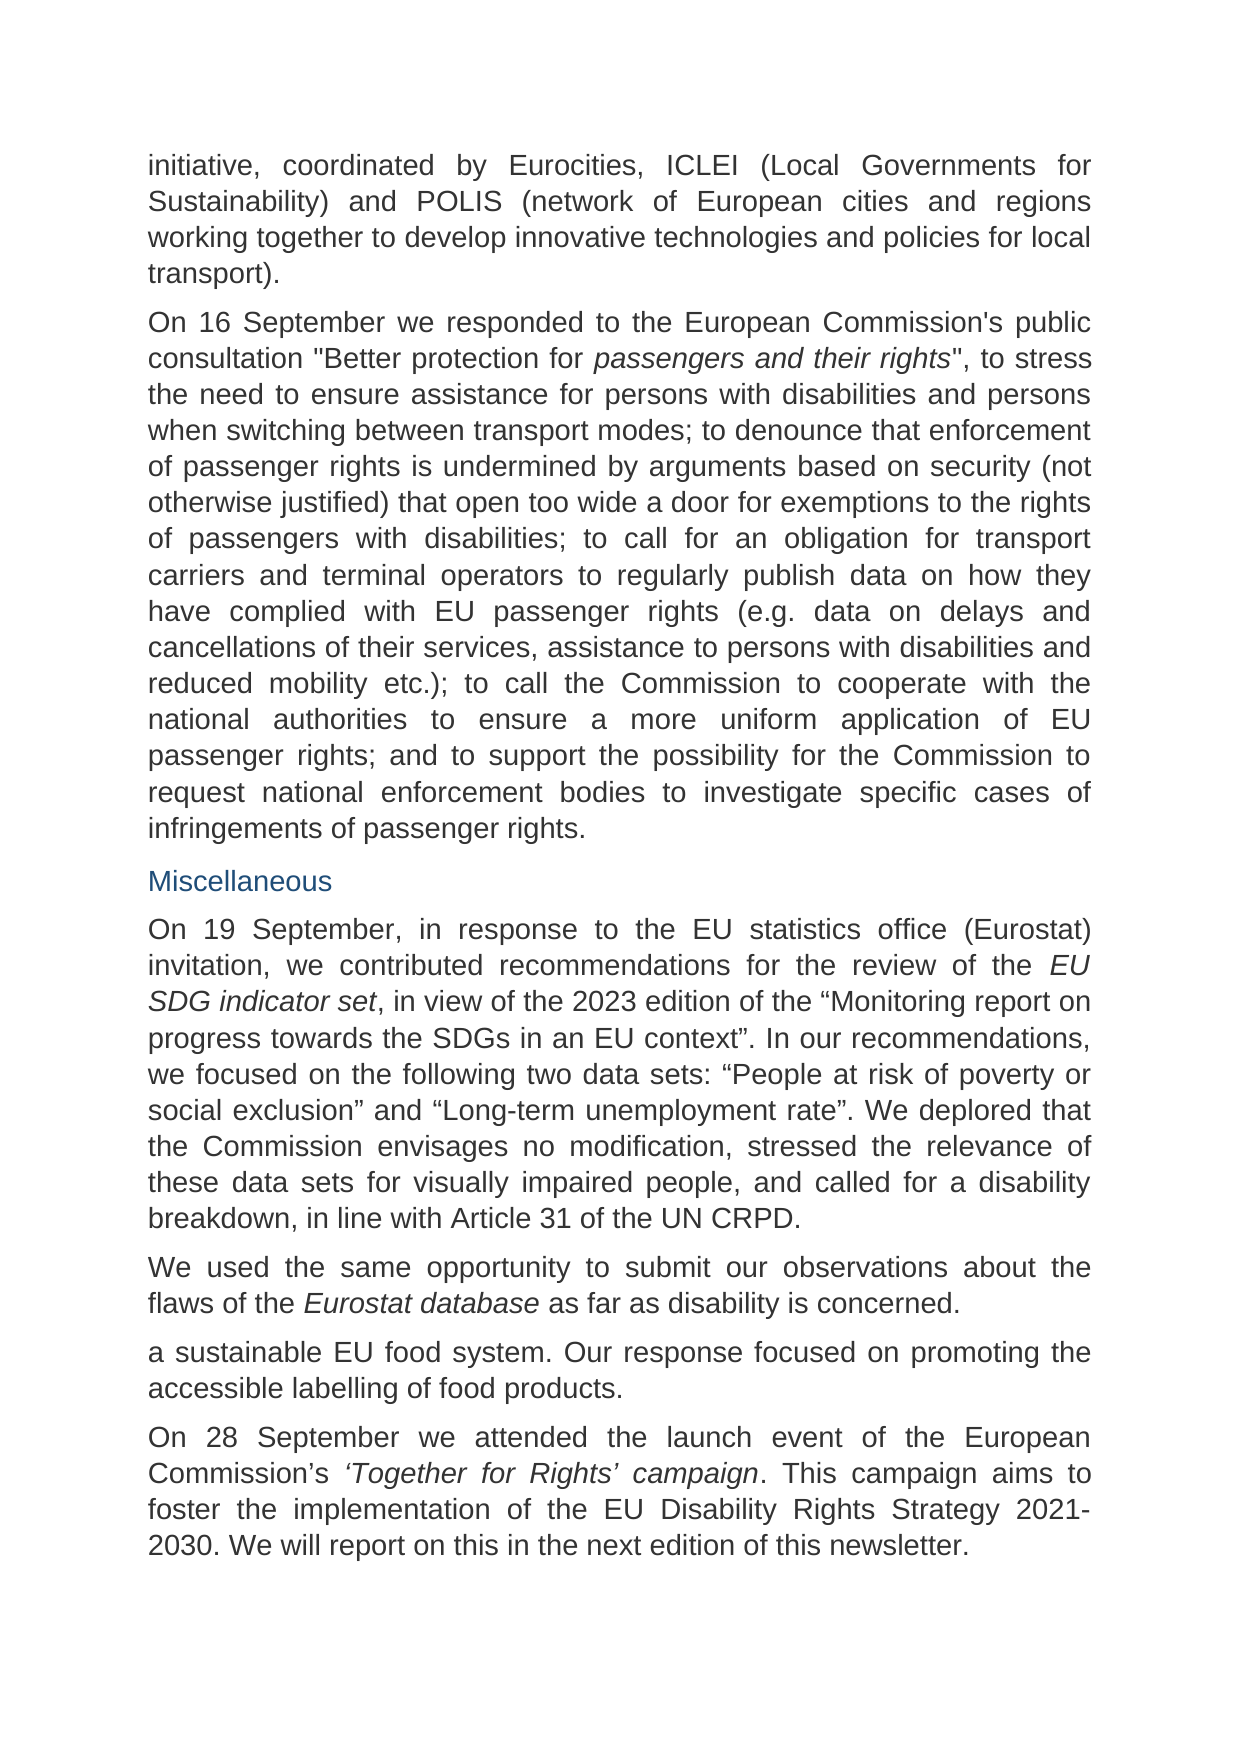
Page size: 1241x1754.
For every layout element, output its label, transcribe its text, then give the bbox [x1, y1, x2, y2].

text On 16 September we responded to the European Commission's public consultation "Better protection for passengers and their rights", to stress the need to ensure assistance for persons with disabilities and persons when switching between transport modes; to denounce that enforcement of passenger rights is undermined by arguments based on security (not otherwise justified) that open too wide a door for exemptions to the rights of passengers with disabilities; to call for an obligation for transport carriers and terminal operators to regularly publish data on how they have complied with EU passenger rights (e.g. data on delays and cancellations of their services, assistance to persons with disabilities and reduced mobility etc.); to call the Commission to cooperate with the national authorities to ensure a more uniform application of EU passenger rights; and to support the possibility for the Commission to request national enforcement bodies to investigate specific cases of infringements of passenger rights. [148, 305, 1093, 844]
text On 28 September we attended the launch event of the European Commission’s ‘Together for Rights’ campaign. This campaign aims to foster the implementation of the EU Disability Rights Strategy 2021-2030. We will report on this in the next edition of this newsletter. [148, 1419, 1093, 1562]
text On 19 September, in response to the EU statistics office (Eurostat) invitation, we contributed recommendations for the review of the EU SDG indicator set, in view of the 2023 edition of the “Monitoring report on progress towards the SDGs in an EU context”. In our recommendations, we focused on the following two data sets: “People at risk of poverty or social exclusion” and “Long-term unemployment rate”. We deplored that the Commission envisages no modification, stressed the relevance of these data sets for visually impaired people, and called for a disability breakdown, in line with Article 31 of the UN CRPD. [148, 912, 1093, 1235]
subtitle Miscellaneous [148, 863, 1093, 897]
text a sustainable EU food system. Our response focused on promoting the accessible labelling of food products. [148, 1335, 1093, 1404]
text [148, 148, 1093, 289]
text We used the same opportunity to submit our observations about the flaws of the Eurostat database as far as disability is concerned. [148, 1250, 1093, 1320]
